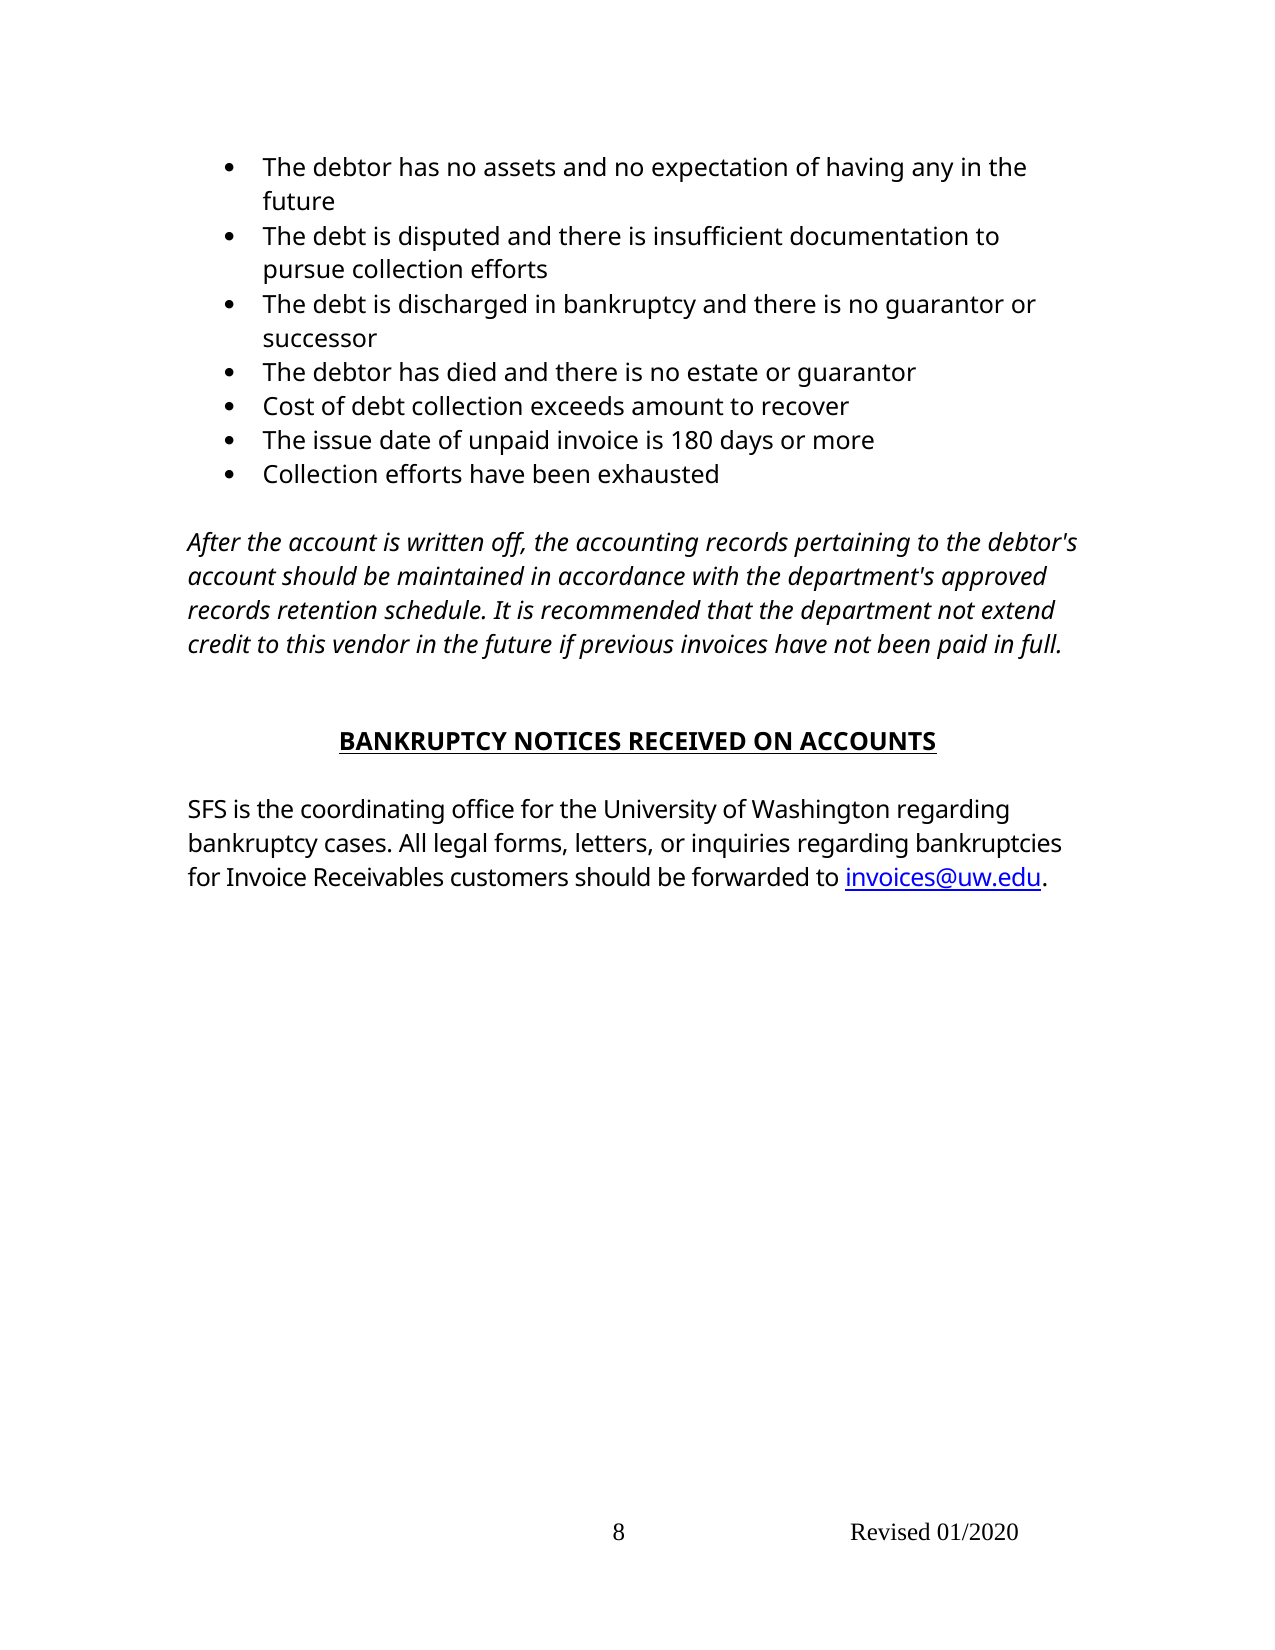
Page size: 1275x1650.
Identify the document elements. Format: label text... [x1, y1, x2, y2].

list The debtor has died and there is no estate or guarantor [225, 354, 1087, 388]
list Cost of debt collection exceeds amount to recover [225, 388, 1087, 422]
text SFS is the coordinating office for the University of Washington regarding bankruptcy cases. All legal forms, letters, or inquiries regarding bankruptcies for Invoice Receivables customers should be forwarded to invoices@uw.edu. [187, 792, 1087, 894]
list Collection efforts have been exhausted [225, 457, 1087, 491]
list The issue date of unpaid invoice is 180 days or more [225, 422, 1087, 457]
list The debtor has no assets and no expectation of having any in the future [225, 150, 1087, 218]
text BANKRUPTCY NOTICES RECEIVED ON ACCOUNTS [187, 724, 1087, 758]
list The debt is discharged in bankruptcy and there is no guarantor or successor [225, 286, 1087, 354]
text After the account is written off, the accounting records pertaining to the debtor's account should be maintained in accordance with the department's approved records retention schedule. It is recommended that the department not extend credit to this vendor in the future if previous invoices have not been paid in full. [187, 525, 1087, 661]
list The debt is disputed and there is insufficient documentation to pursue collection efforts [225, 218, 1087, 286]
